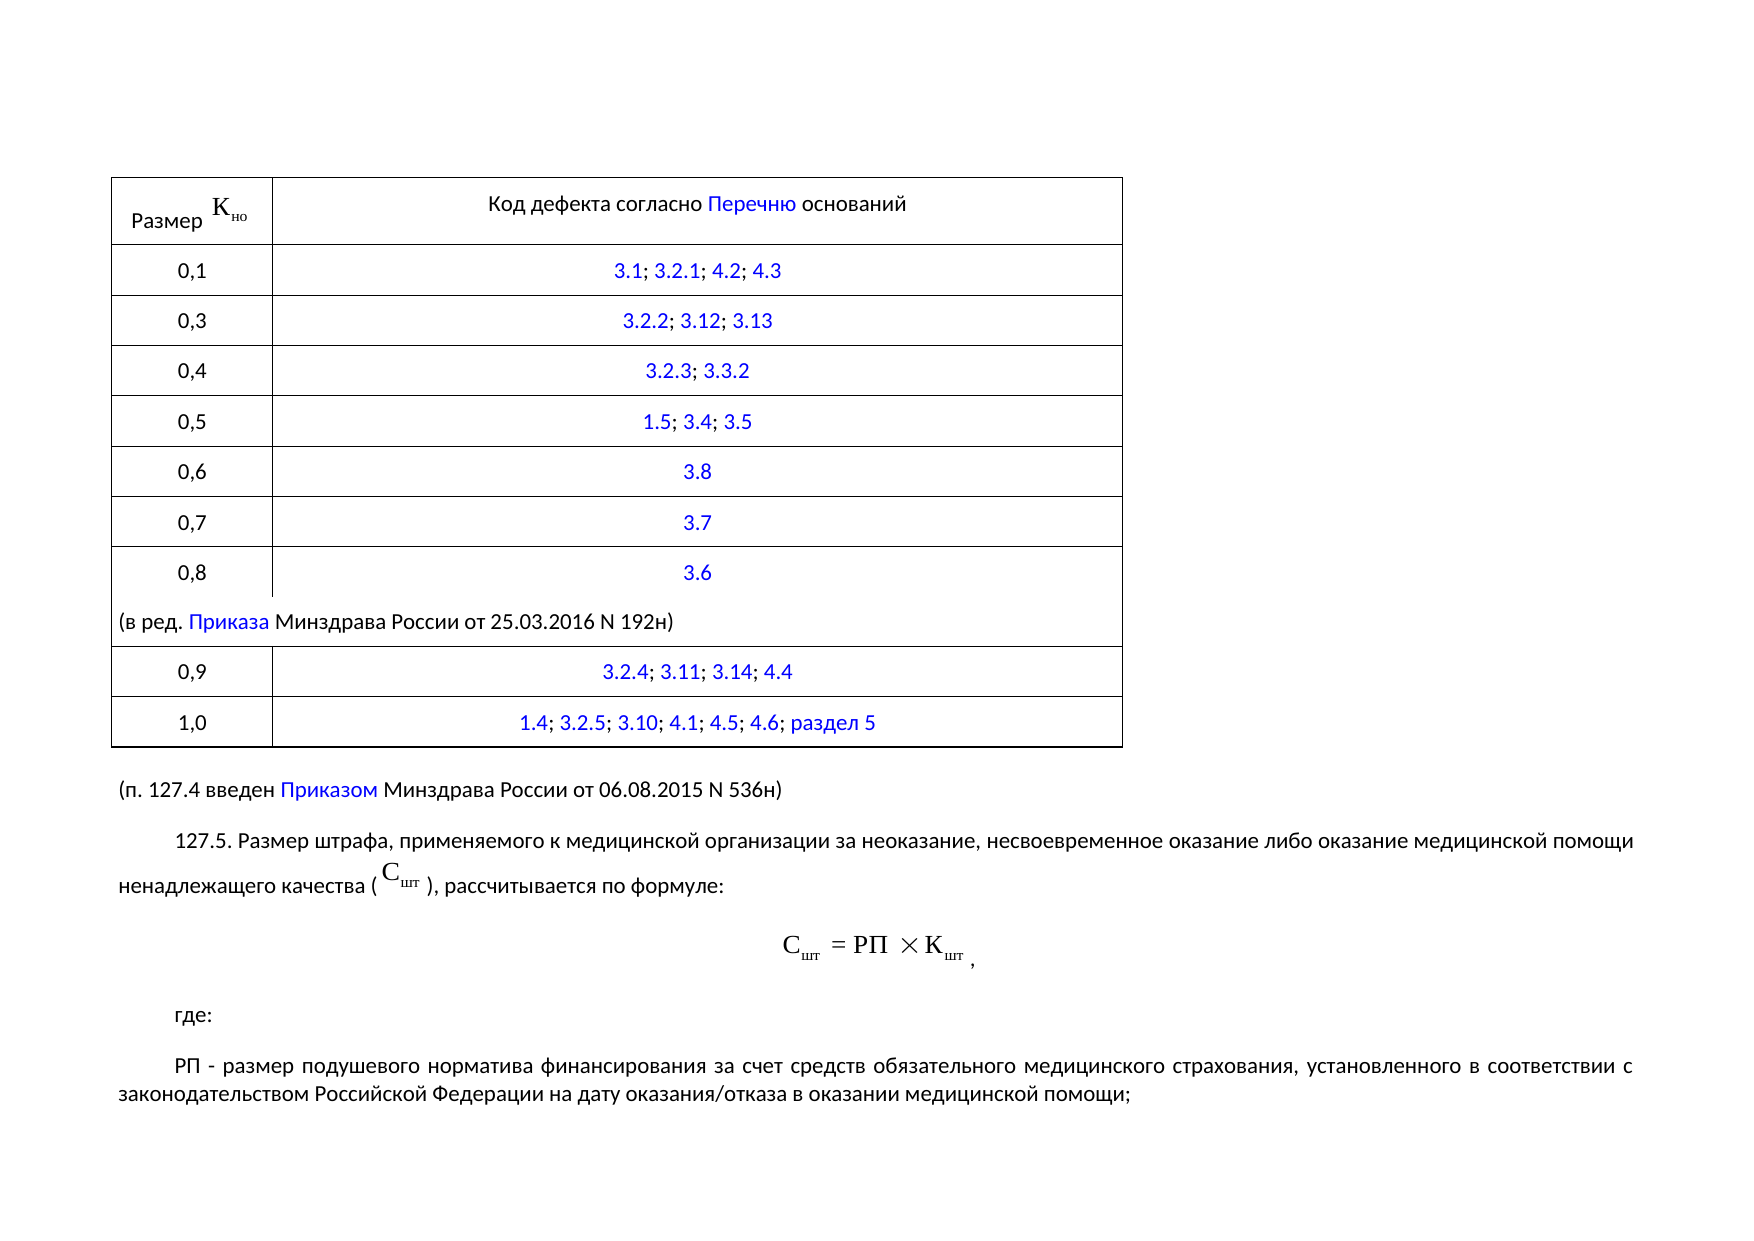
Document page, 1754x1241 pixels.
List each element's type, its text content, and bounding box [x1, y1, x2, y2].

table_cell 3.1; 3.2.1; 4.2; 4.3 [273, 245, 1122, 295]
table_cell 0,1 [112, 245, 272, 295]
table_header Размер [112, 178, 272, 244]
table_cell 3.6 [273, 547, 1122, 597]
table_cell 3.7 [273, 497, 1122, 546]
table_cell 0,8 [112, 547, 272, 597]
table_cell 0,4 [112, 346, 272, 395]
text 127.5. Размер штрафа, применяемого к медицинской организации за неоказание, несвоевременное оказание либо оказание медицинской помощи ненадлежащего качества (), рассчитывается по формуле: [118, 826, 1636, 899]
table_cell 0,9 [112, 647, 272, 696]
table_cell (в ред. Приказа Минздрава России от 25.03.2016 N 192н) [112, 597, 1122, 646]
text (п. 127.4 введен Приказом Минздрава России от 06.08.2015 N 536н) [118, 776, 1636, 803]
table_cell 0,7 [112, 497, 272, 546]
table_cell 3.2.4; 3.11; 3.14; 4.4 [273, 647, 1122, 696]
table_cell 0,5 [112, 396, 272, 446]
table_header Код дефекта согласно Перечню оснований [273, 178, 1122, 244]
table_cell 3.8 [273, 447, 1122, 496]
table_cell 1.5; 3.4; 3.5 [273, 396, 1122, 446]
text , [118, 927, 1636, 972]
table_cell 1,0 [112, 697, 272, 746]
text РП - размер подушевого норматива финансирования за счет средств обязательного медицинского страхования, установленного в соответствии с законодательством Российской Федерации на дату оказания/отказа в оказании медицинской помощи; [118, 1051, 1636, 1107]
table_cell 3.2.2; 3.12; 3.13 [273, 296, 1122, 345]
table_cell 1.4; 3.2.5; 3.10; 4.1; 4.5; 4.6; раздел 5 [273, 697, 1122, 746]
table_cell 3.2.3; 3.3.2 [273, 346, 1122, 395]
table_cell 0,6 [112, 447, 272, 496]
text где: [118, 1000, 1636, 1028]
table_cell 0,3 [112, 296, 272, 345]
